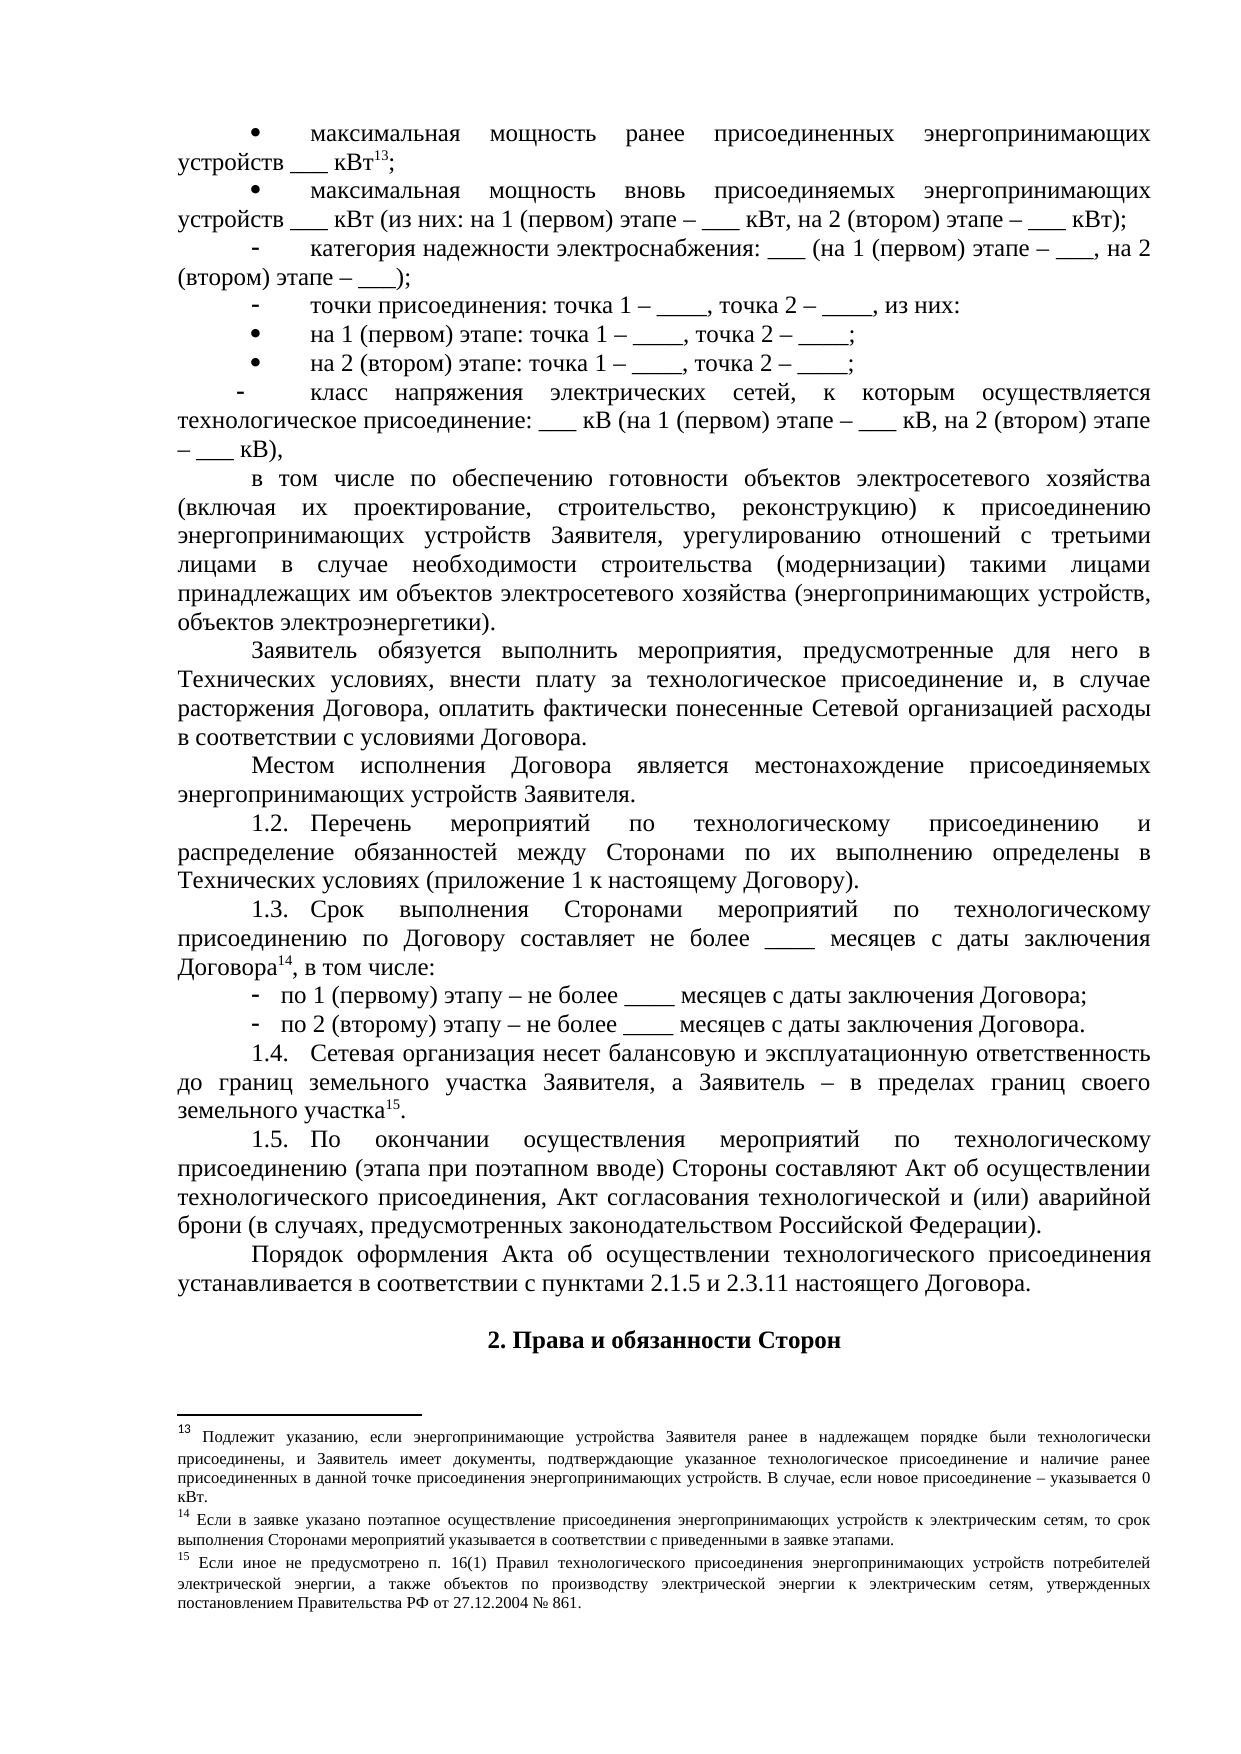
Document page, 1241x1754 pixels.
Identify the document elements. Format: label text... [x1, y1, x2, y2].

list по 2 (второму) этапу – не более ____ месяцев с даты заключения Договора. [251, 1009, 1152, 1038]
list по 1 (первому) этапу – не более ____ месяцев с даты заключения Договора; [251, 981, 1152, 1009]
text Заявитель обязуется выполнить мероприятия, предусмотренные для него в Технических условиях, внести плату за технологическое присоединение и, в случае расторжения Договора, оплатить фактически понесенные Сетевой организацией расходы в соответствии с условиями Договора. [177, 636, 1152, 751]
list Перечень мероприятий по технологическому присоединению и распределение обязанностей между Сторонами по их выполнению определены в Технических условиях (приложение 1 к настоящему Договору). [177, 808, 1152, 894]
list максимальная мощность ранее присоединенных энергопринимающих устройств ___ кВт; [177, 118, 1152, 176]
list класс напряжения электрических сетей, к которым осуществляется технологическое присоединение: ___ кВ (на 1 (первом) этапе – ___ кВ, на 2 (втором) этапе – ___ кВ), [177, 377, 1152, 463]
list категория надежности электроснабжения: ___ (на 1 (первом) этапе – ___, на 2 (втором) этапе – ___); [177, 233, 1152, 291]
list Срок выполнения Сторонами мероприятий по технологическому присоединению по Договору составляет не более ____ месяцев с даты заключения Договора, в том числе: [177, 894, 1152, 981]
list По окончании осуществления мероприятий по технологическому присоединению (этапа при поэтапном вводе) Стороны составляют Акт об осуществлении технологического присоединения, Акт согласования технологической и (или) аварийной брони (в случаях, предусмотренных законодательством Российской Федерации). [177, 1124, 1152, 1239]
list на 2 (втором) этапе: точка 1 – ____, точка 2 – ____; [177, 348, 1152, 377]
list максимальная мощность вновь присоединяемых энергопринимающих устройств ___ кВт (из них: на 1 (первом) этапе – ___ кВт, на 2 (втором) этапе – ___ кВт); [177, 176, 1152, 233]
text Порядок оформления Акта об осуществлении технологического присоединения устанавливается в соответствии с пунктами 2.1.5 и 2.3.11 настоящего Договора. [177, 1239, 1152, 1297]
text Местом исполнения Договора является местонахождение присоединяемых энергопринимающих устройств Заявителя. [177, 751, 1152, 808]
list Сетевая организация несет балансовую и эксплуатационную ответственность до границ земельного участка Заявителя, а Заявитель – в пределах границ своего земельного участка. [177, 1038, 1152, 1124]
text в том числе по обеспечению готовности объектов электросетевого хозяйства (включая их проектирование, строительство, реконструкцию) к присоединению энергопринимающих устройств Заявителя, урегулированию отношений с третьими лицами в случае необходимости строительства (модернизации) такими лицами принадлежащих им объектов электросетевого хозяйства (энергопринимающих устройств, объектов электроэнергетики). [177, 463, 1152, 636]
list точки присоединения: точка 1 – ____, точка 2 – ____, из них: [177, 291, 1152, 319]
list 2. Права и обязанности Сторон [177, 1326, 1152, 1354]
list на 1 (первом) этапе: точка 1 – ____, точка 2 – ____; [177, 319, 1152, 348]
